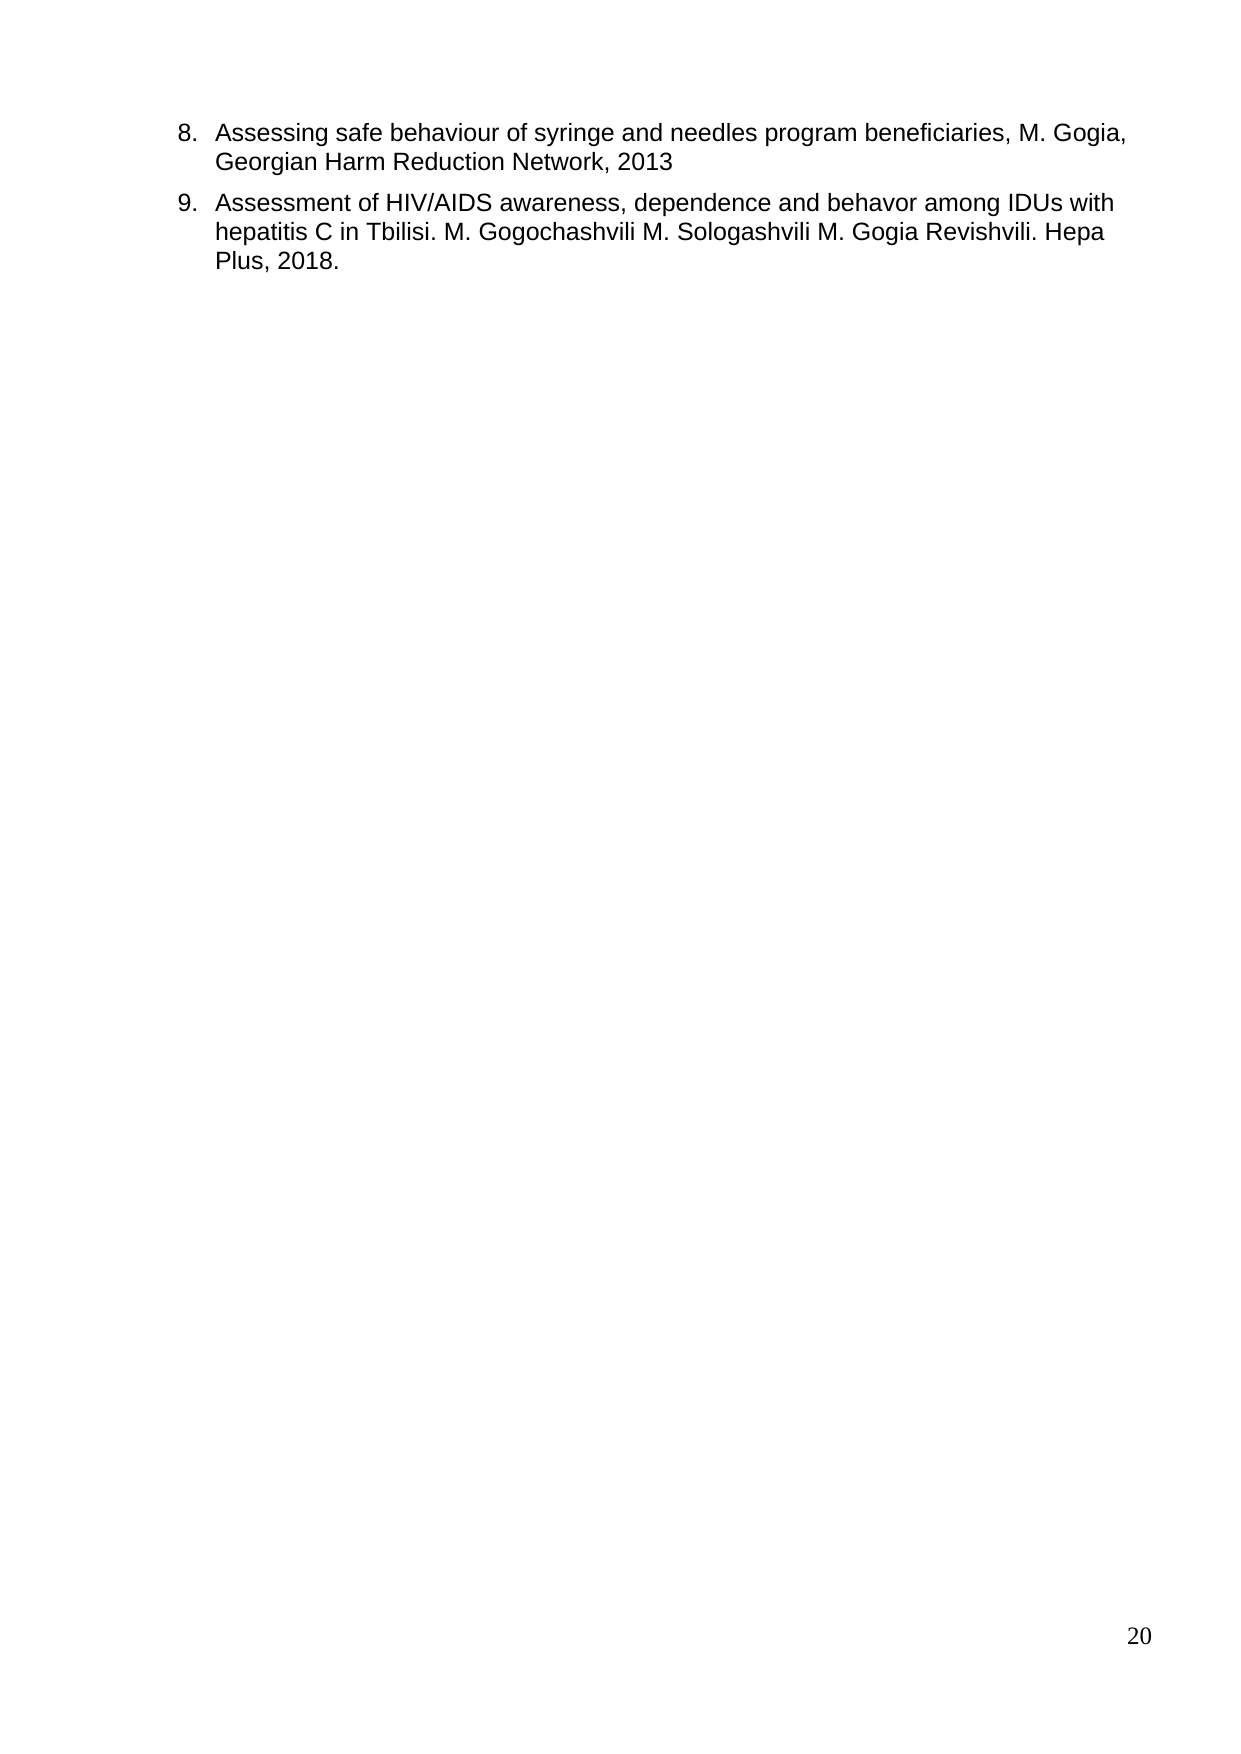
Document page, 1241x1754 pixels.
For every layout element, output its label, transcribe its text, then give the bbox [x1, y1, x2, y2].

list Assessing safe behaviour of syringe and needles program beneficiaries, M. Gogia, Georgian Harm Reduction Network, 2013 [177, 118, 1152, 176]
list Assessment of HIV/AIDS awareness, dependence and behavor among IDUs with hepatitis C in Tbilisi. M. Gogochashvili M. Sologashvili M. Gogia Revishvili. Hepa Plus, 2018. [177, 188, 1152, 274]
